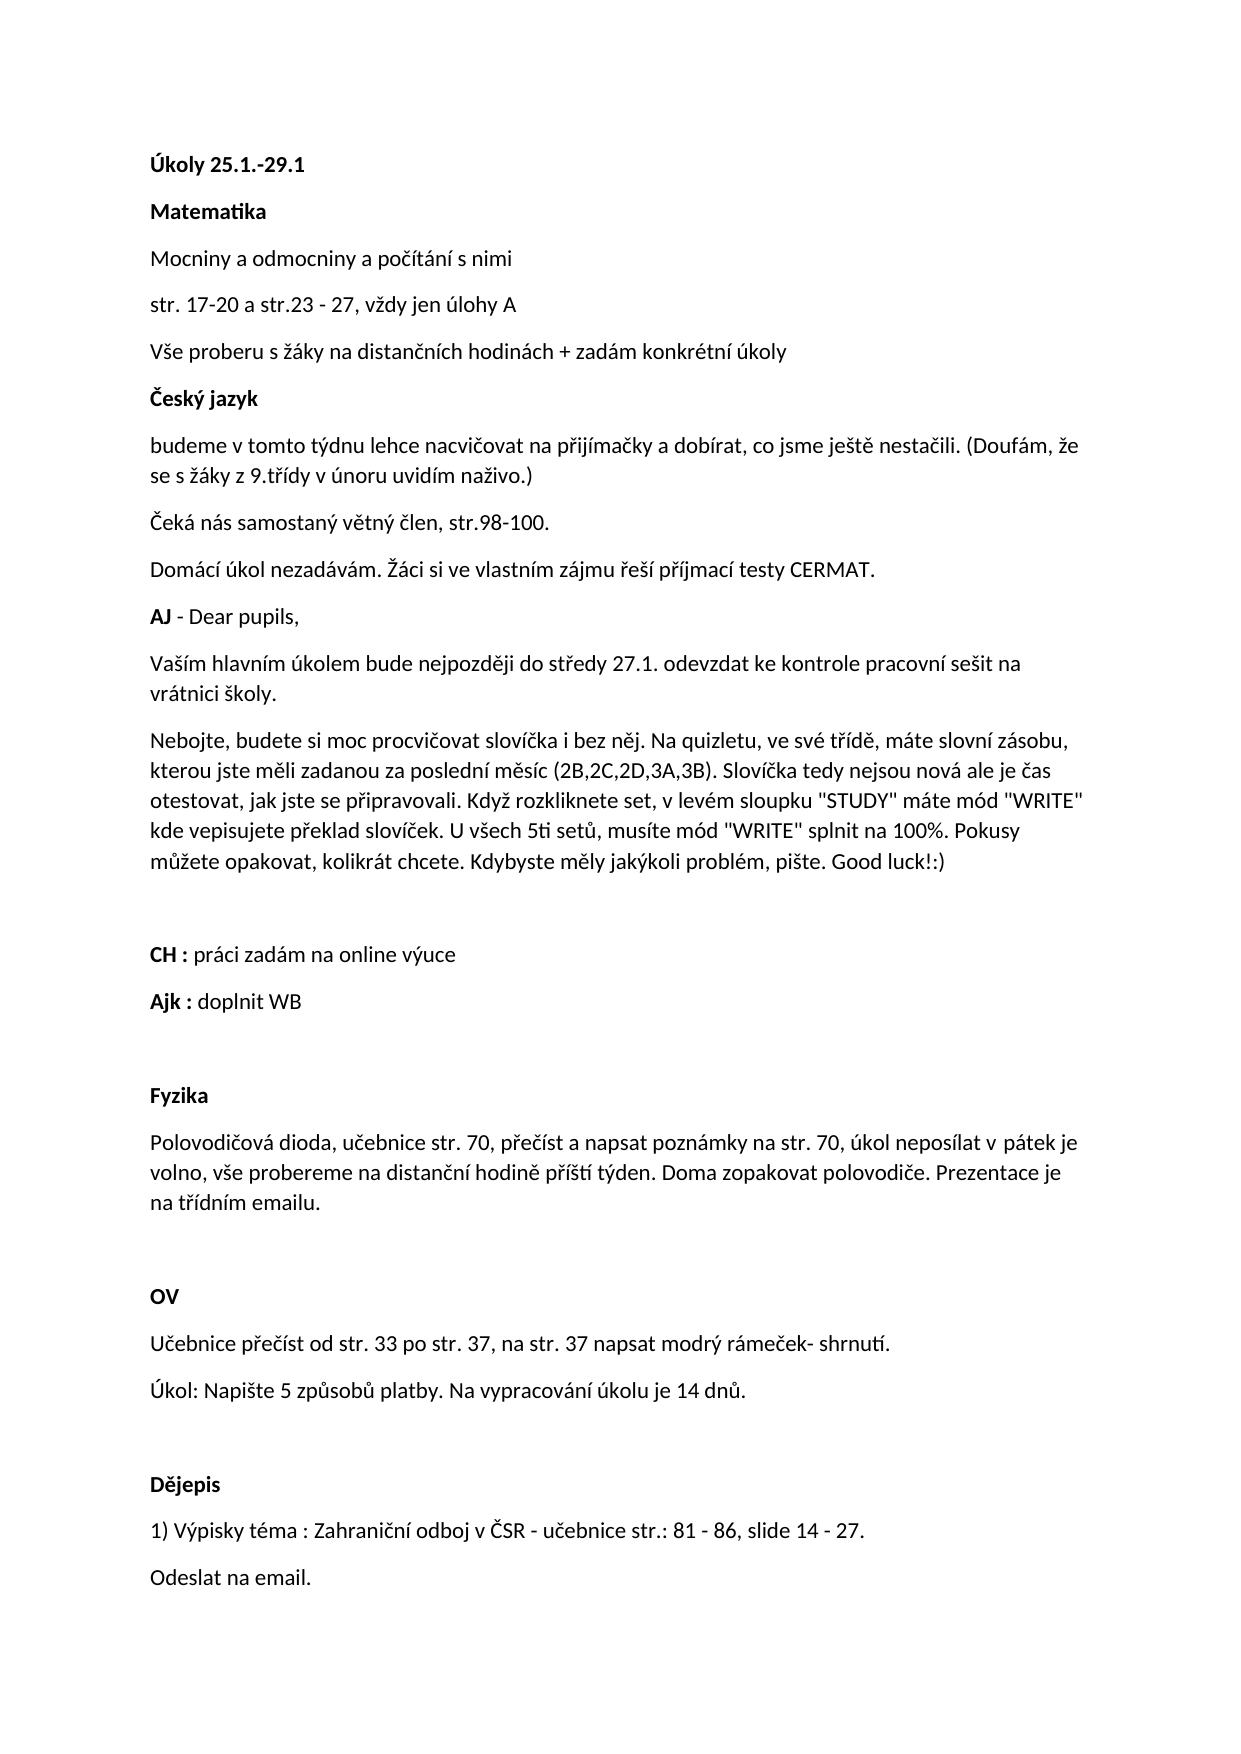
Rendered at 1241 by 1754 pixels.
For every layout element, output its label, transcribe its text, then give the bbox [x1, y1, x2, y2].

text Český jazyk [150, 384, 1090, 412]
text Učebnice přečíst od str. 33 po str. 37, na str. 37 napsat modrý rámeček- shrnutí. [150, 1329, 1090, 1357]
text AJ - Dear pupils, [150, 602, 1090, 630]
text Vše proberu s žáky na distančních hodinách + zadám konkrétní úkoly [150, 337, 1090, 366]
text Mocniny a odmocniny a počítání s nimi [150, 244, 1090, 272]
text 1) Výpisky téma : Zahraniční odboj v ČSR - učebnice str.: 81 - 86, slide 14 - 27. [150, 1517, 1090, 1545]
text Ajk : doplnit WB [150, 987, 1090, 1016]
text Vaším hlavním úkolem bude nejpozději do středy 27.1. odevzdat ke kontrole pracovní sešit na vrátnici školy. [150, 649, 1090, 707]
text Domácí úkol nezadávám. Žáci si ve vlastním zájmu řeší příjmací testy CERMAT. [150, 555, 1090, 583]
text Úkoly 25.1.-29.1 [150, 150, 1090, 178]
text Polovodičová dioda, učebnice str. 70, přečíst a napsat poznámky na str. 70, úkol neposílat v pátek je volno, vše probereme na distanční hodině příští týden. Doma zopakovat polovodiče. Prezentace je na třídním emailu. [150, 1128, 1090, 1217]
text Odeslat na email. [150, 1563, 1090, 1592]
text Dějepis [150, 1470, 1090, 1498]
text Úkol: Napište 5 způsobů platby. Na vypracování úkolu je 14 dnů. [150, 1376, 1090, 1404]
text Fyzika [150, 1081, 1090, 1109]
text CH : práci zadám na online výuce [150, 941, 1090, 969]
text str. 17-20 a str.23 - 27, vždy jen úlohy A [150, 291, 1090, 319]
text Matematika [150, 197, 1090, 225]
text Nebojte, budete si moc procvičovat slovíčka i bez něj. Na quizletu, ve své třídě, máte slovní zásobu, kterou jste měli zadanou za poslední měsíc (2B,2C,2D,3A,3B). Slovíčka tedy nejsou nová ale je čas otestovat, jak jste se připravovali. Když rozkliknete set, v levém sloupku "STUDY" máte mód "WRITE" kde vepisujete překlad slovíček. U všech 5ti setů, musíte mód "WRITE" splnit na 100%. Pokusy můžete opakovat, kolikrát chcete. Kdybyste měly jakýkoli problém, pište. Good luck!:) [150, 726, 1090, 875]
text budeme v tomto týdnu lehce nacvičovat na přijímačky a dobírat, co jsme ještě nestačili. (Doufám, že se s žáky z 9.třídy v únoru uvidím naživo.) [150, 431, 1090, 489]
text Čeká nás samostaný větný člen, str.98-100. [150, 508, 1090, 536]
text OV [150, 1282, 1090, 1310]
